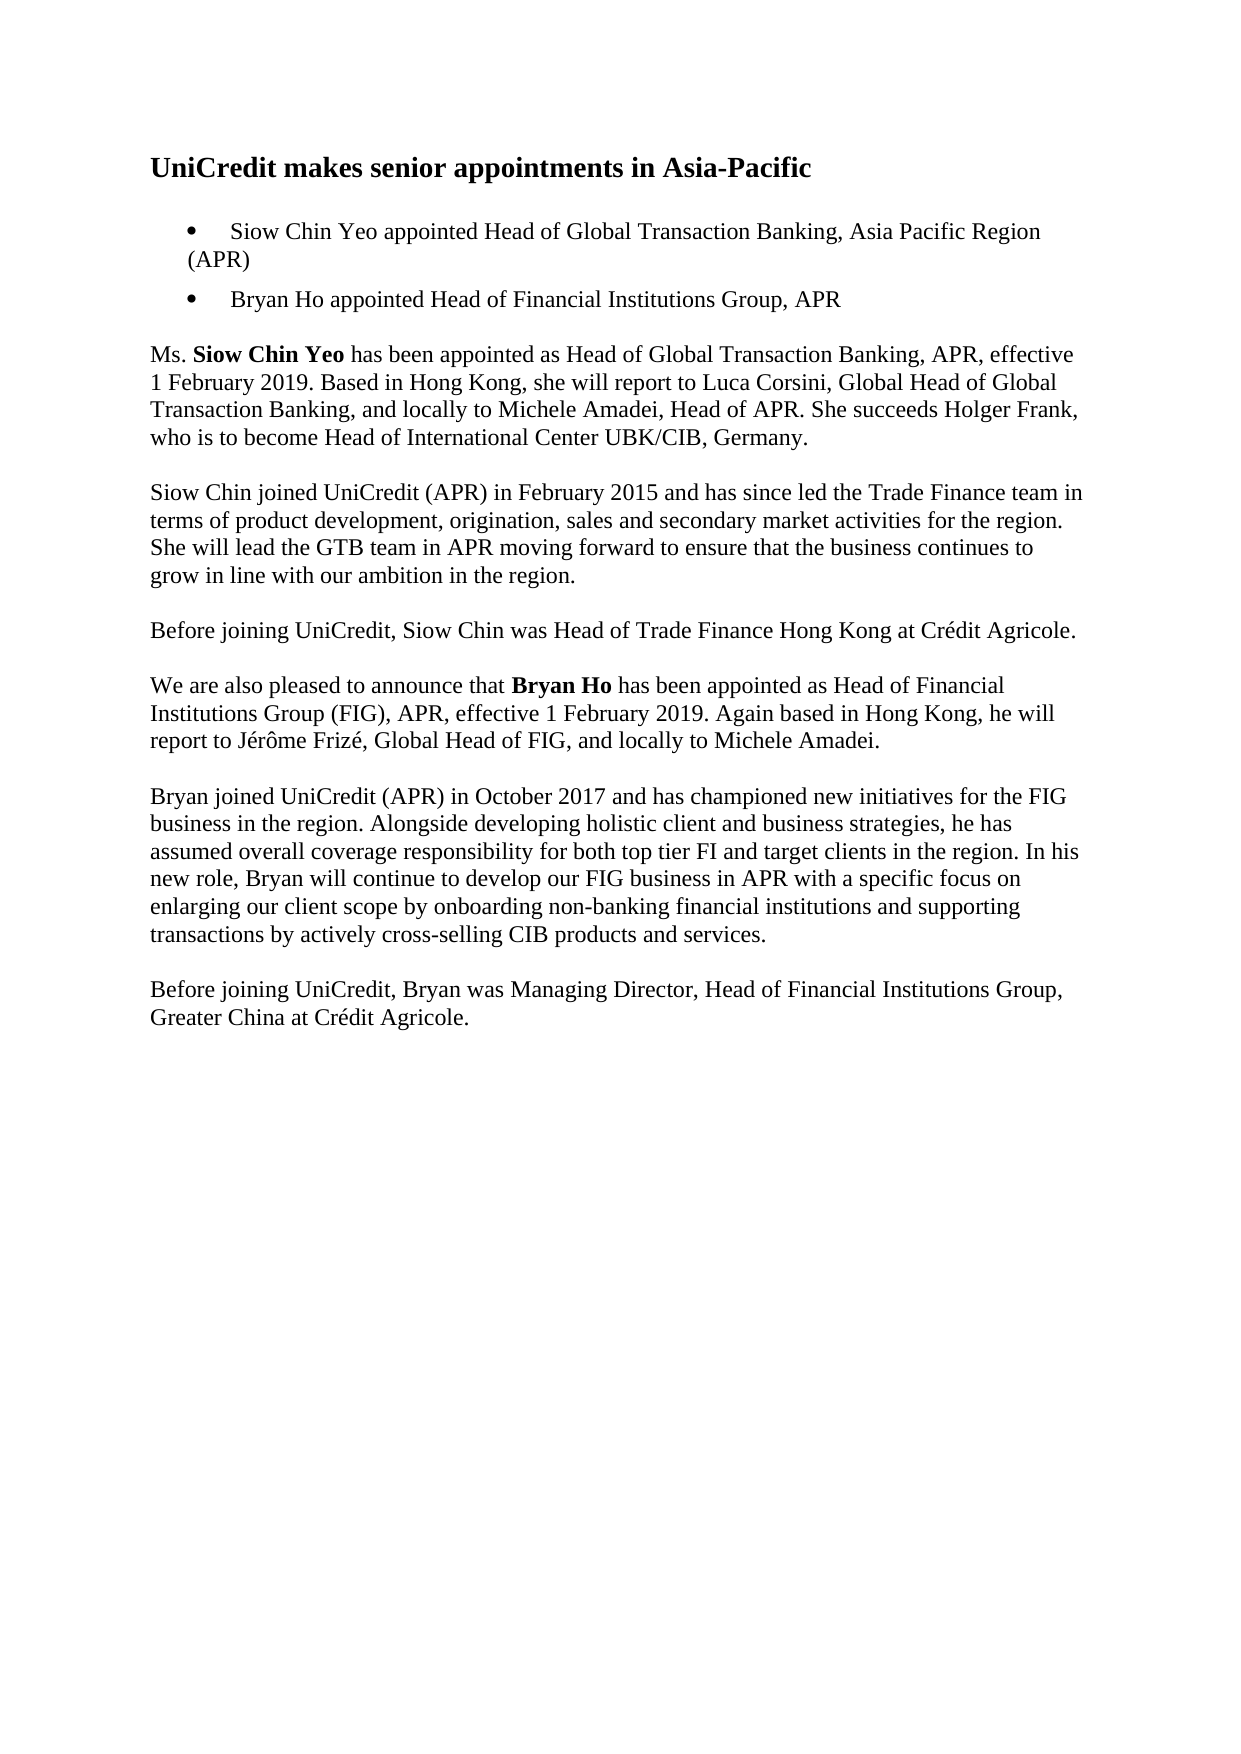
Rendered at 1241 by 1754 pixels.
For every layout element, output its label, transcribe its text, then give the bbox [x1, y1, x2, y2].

text Before joining UniCredit, Siow Chin was Head of Trade Finance Hong Kong at Crédit Agricole. [150, 616, 1090, 644]
text Ms. Siow Chin Yeo has been appointed as Head of Global Transaction Banking, APR, effective 1 February 2019. Based in Hong Kong, she will report to Luca Corsini, Global Head of Global Transaction Banking, and locally to Michele Amadei, Head of APR. She succeeds Holger Frank, who is to become Head of International Center UBK/CIB, Germany. [150, 340, 1090, 450]
text  Bryan Ho appointed Head of Financial Institutions Group, APR [187, 285, 1090, 312]
text Siow Chin joined UniCredit (APR) in February 2015 and has since led the Trade Finance team in terms of product development, origination, sales and secondary market activities for the region. She will lead the GTB team in APR moving forward to ensure that the business continues to grow in line with our ambition in the region. [150, 478, 1090, 588]
text Bryan joined UniCredit (APR) in October 2017 and has championed new initiatives for the FIG business in the region. Alongside developing holistic client and business strategies, he has assumed overall coverage responsibility for both top tier FI and target clients in the region. In his new role, Bryan will continue to develop our FIG business in APR with a specific focus on enlarging our client scope by onboarding non-banking financial institutions and supporting transactions by actively cross-selling CIB products and services. [150, 782, 1090, 947]
text We are also pleased to announce that Bryan Ho has been appointed as Head of Financial Institutions Group (FIG), APR, effective 1 February 2019. Again based in Hong Kong, he will report to Jérôme Frizé, Global Head of FIG, and locally to Michele Amadei. [150, 671, 1090, 754]
text Before joining UniCredit, Bryan was Managing Director, Head of Financial Institutions Group, Greater China at Crédit Agricole. [150, 975, 1090, 1030]
text  Siow Chin Yeo appointed Head of Global Transaction Banking, Asia Pacific Region (APR) [187, 217, 1090, 272]
text UniCredit makes senior appointments in Asia-Pacific [150, 150, 1090, 183]
